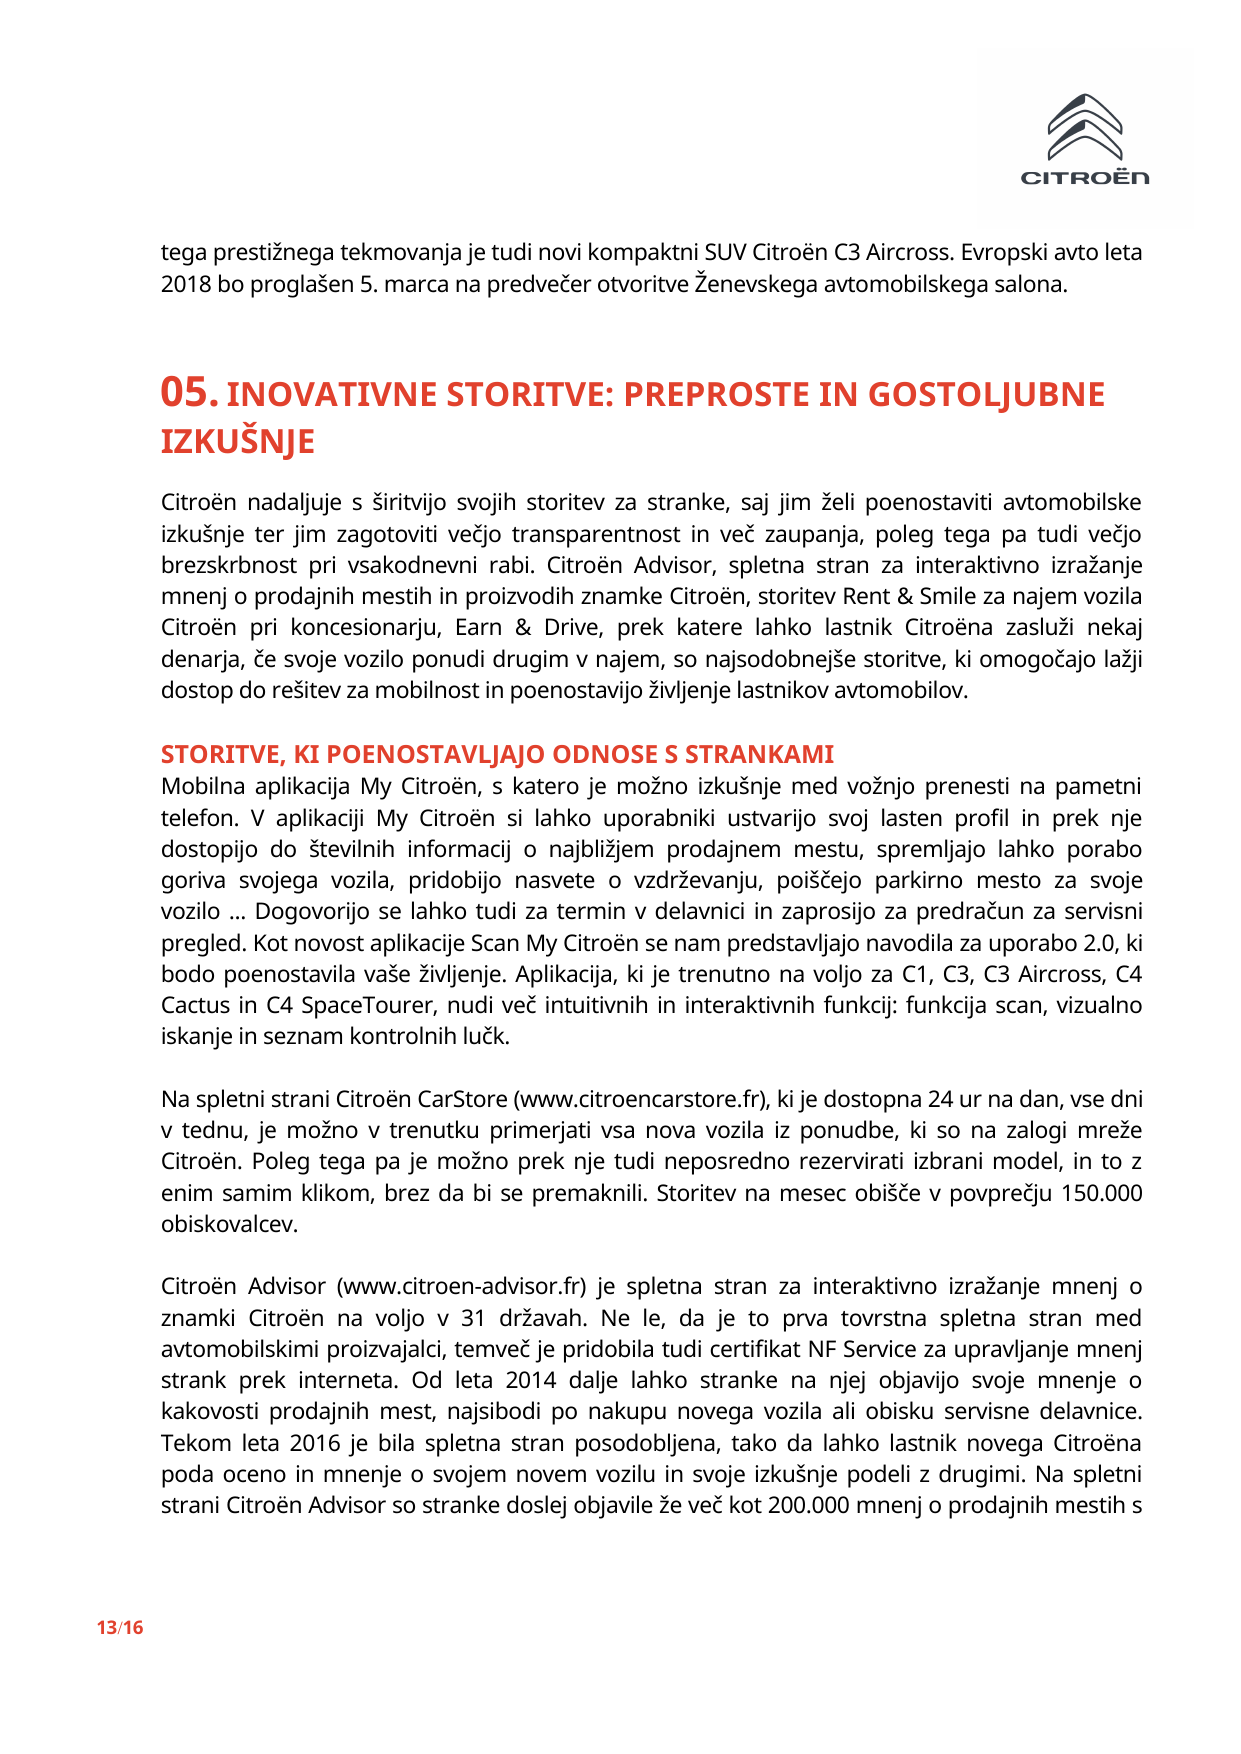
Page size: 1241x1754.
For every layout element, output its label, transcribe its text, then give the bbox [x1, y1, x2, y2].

text Na spletni strani Citroën CarStore (www.citroencarstore.fr), ki je dostopna 24 ur na dan, vse dni v tednu, je možno v trenutku primerjati vsa nova vozila iz ponudbe, ki so na zalogi mreže Citroën. Poleg tega pa je možno prek nje tudi neposredno rezervirati izbrani model, in to z enim samim klikom, brez da bi se premaknili. Storitev na mesec obišče v povprečju 150.000 obiskovalcev. [161, 1083, 1144, 1239]
picture [976, 48, 1194, 229]
text Citroën nadaljuje s širitvijo svojih storitev za stranke, saj jim želi poenostaviti avtomobilske izkušnje ter jim zagotoviti večjo transparentnost in več zaupanja, poleg tega pa tudi večjo brezskrbnost pri vsakodnevni rabi. Citroën Advisor, spletna stran za interaktivno izražanje mnenj o prodajnih mestih in proizvodih znamke Citroën, storitev Rent & Smile za najem vozila Citroën pri koncesionarju, Earn & Drive, prek katere lahko lastnik Citroëna zasluži nekaj denarja, če svoje vozilo ponudi drugim v najem, so najsodobnejše storitve, ki omogočajo lažji dostop do rešitev za mobilnost in poenostavijo življenje lastnikov avtomobilov. [161, 486, 1144, 705]
text Mobilna aplikacija My Citroën, s katero je možno izkušnje med vožnjo prenesti na pametni telefon. V aplikaciji My Citroën si lahko uporabniki ustvarijo svoj lasten profil in prek nje dostopijo do številnih informacij o najbližjem prodajnem mestu, spremljajo lahko porabo goriva svojega vozila, pridobijo nasvete o vzdrževanju, poiščejo parkirno mesto za svoje vozilo ... Dogovorijo se lahko tudi za termin v delavnici in zaprosijo za predračun za servisni pregled. Kot novost aplikacije Scan My Citroën se nam predstavljajo navodila za uporabo 2.0, ki bodo poenostavila vaše življenje. Aplikacija, ki je trenutno na voljo za C1, C3, C3 Aircross, C4 Cactus in C4 SpaceTourer, nudi več intuitivnih in interaktivnih funkcij: funkcija scan, vizualno iskanje in seznam kontrolnih lučk. [161, 770, 1144, 1052]
text STORITVE, KI POENOSTAVLJAJO ODNOSE S STRANKAMI [161, 736, 1144, 770]
text 05. INOVATIVNE STORITVE: PREPROSTE IN GOSTOLJUBNE IZKUŠNJE [161, 361, 1144, 463]
